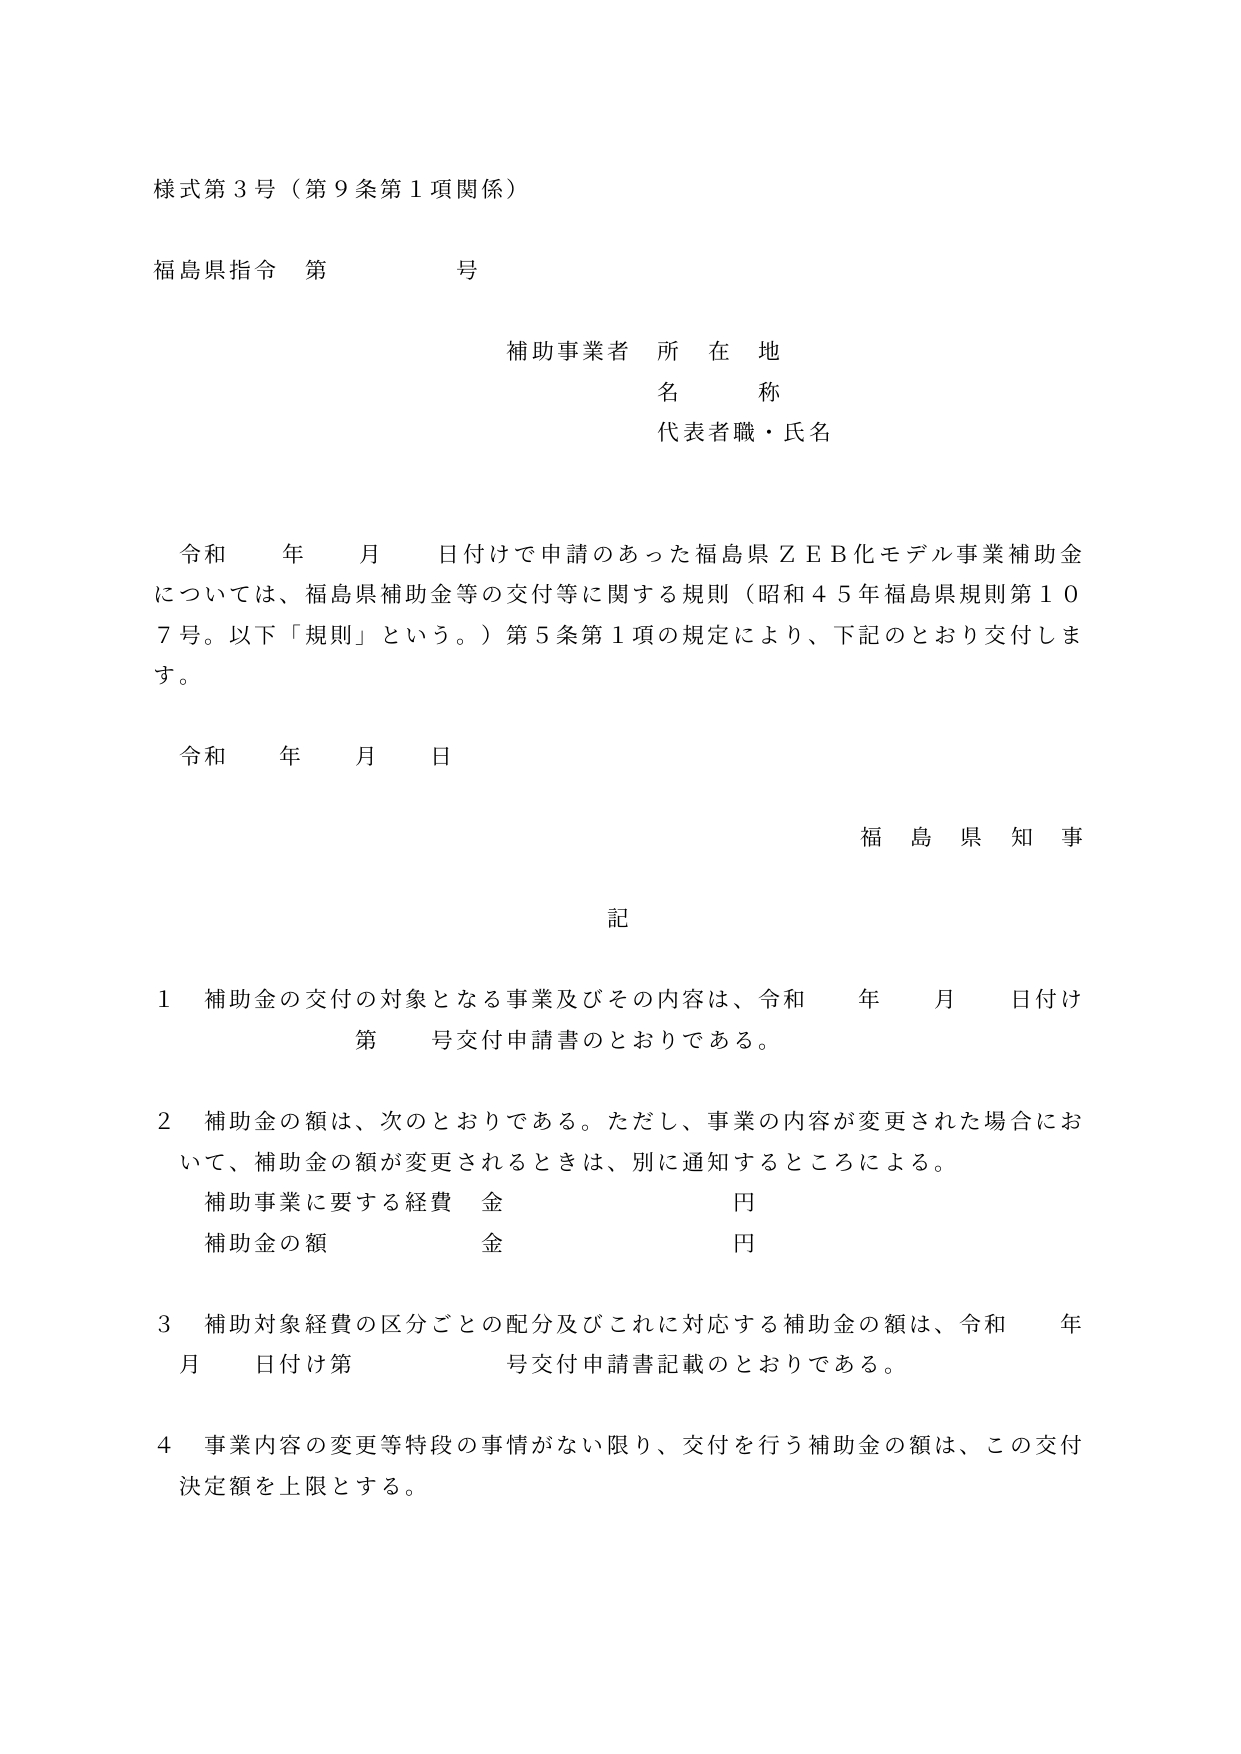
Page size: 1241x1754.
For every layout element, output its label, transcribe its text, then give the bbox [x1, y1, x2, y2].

text 名 称 [482, 370, 1086, 411]
text 様式第３号（第９条第１項関係） [154, 168, 1086, 208]
text 補助金の額 金 円 [154, 1221, 1086, 1262]
text 福島県指令 第 号 [154, 249, 1086, 289]
text 代表者職・氏名 [482, 411, 1086, 451]
text １ 補助金の交付の対象となる事業及びその内容は、令和 年 月 日付け第 号交付申請書のとおりである。 [154, 978, 1086, 1059]
text ２ 補助金の額は、次のとおりである。ただし、事業の内容が変更された場合において、補助金の額が変更されるときは、別に通知するところによる。 [154, 1100, 1086, 1181]
text ３ 補助対象経費の区分ごとの配分及びこれに対応する補助金の額は、令和 年 月 日付け第 号交付申請書記載のとおりである。 [154, 1302, 1086, 1383]
text 令和 年 月 日 [154, 735, 1086, 776]
text ４ 事業内容の変更等特段の事情がない限り、交付を行う補助金の額は、この交付決定額を上限とする。 [154, 1424, 1086, 1505]
text 記 [154, 897, 1086, 938]
text 補助事業者 所 在 地 [482, 330, 1086, 370]
text 補助事業に要する経費 金 円 [154, 1181, 1086, 1221]
text 令和 年 月 日付けで申請のあった福島県ＺＥＢ化モデル事業補助金については、福島県補助金等の交付等に関する規則（昭和４５年福島県規則第１０７号。以下「規則」という。）第５条第１項の規定により、下記のとおり交付します。 [154, 532, 1086, 694]
text 福 島 県 知 事 [154, 816, 1086, 857]
